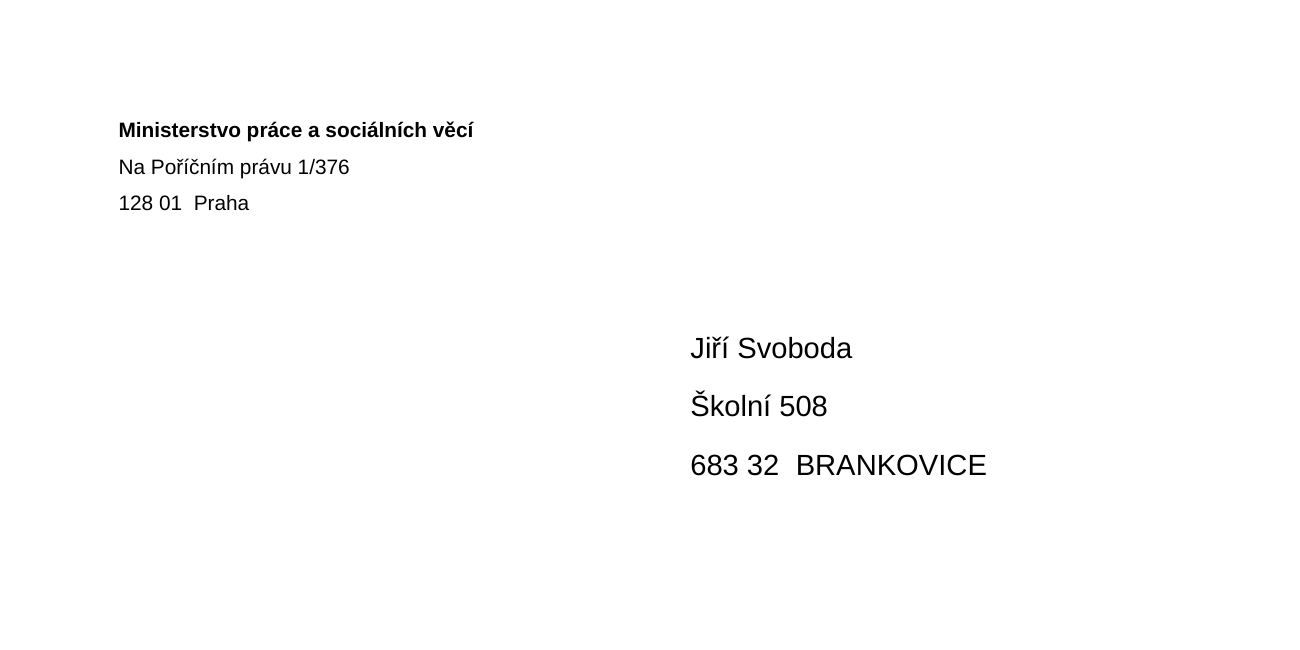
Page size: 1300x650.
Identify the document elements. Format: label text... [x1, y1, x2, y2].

text Školní 508 [690, 389, 1299, 423]
text Jiří Svoboda [690, 331, 1299, 364]
text 683 32 Brankovice [690, 448, 1299, 481]
text Ministerstvo práce a sociálních věcí [118, 118, 943, 142]
text 128 01 Praha [118, 191, 943, 215]
text Na Poříčním právu 1/376 [118, 155, 943, 179]
